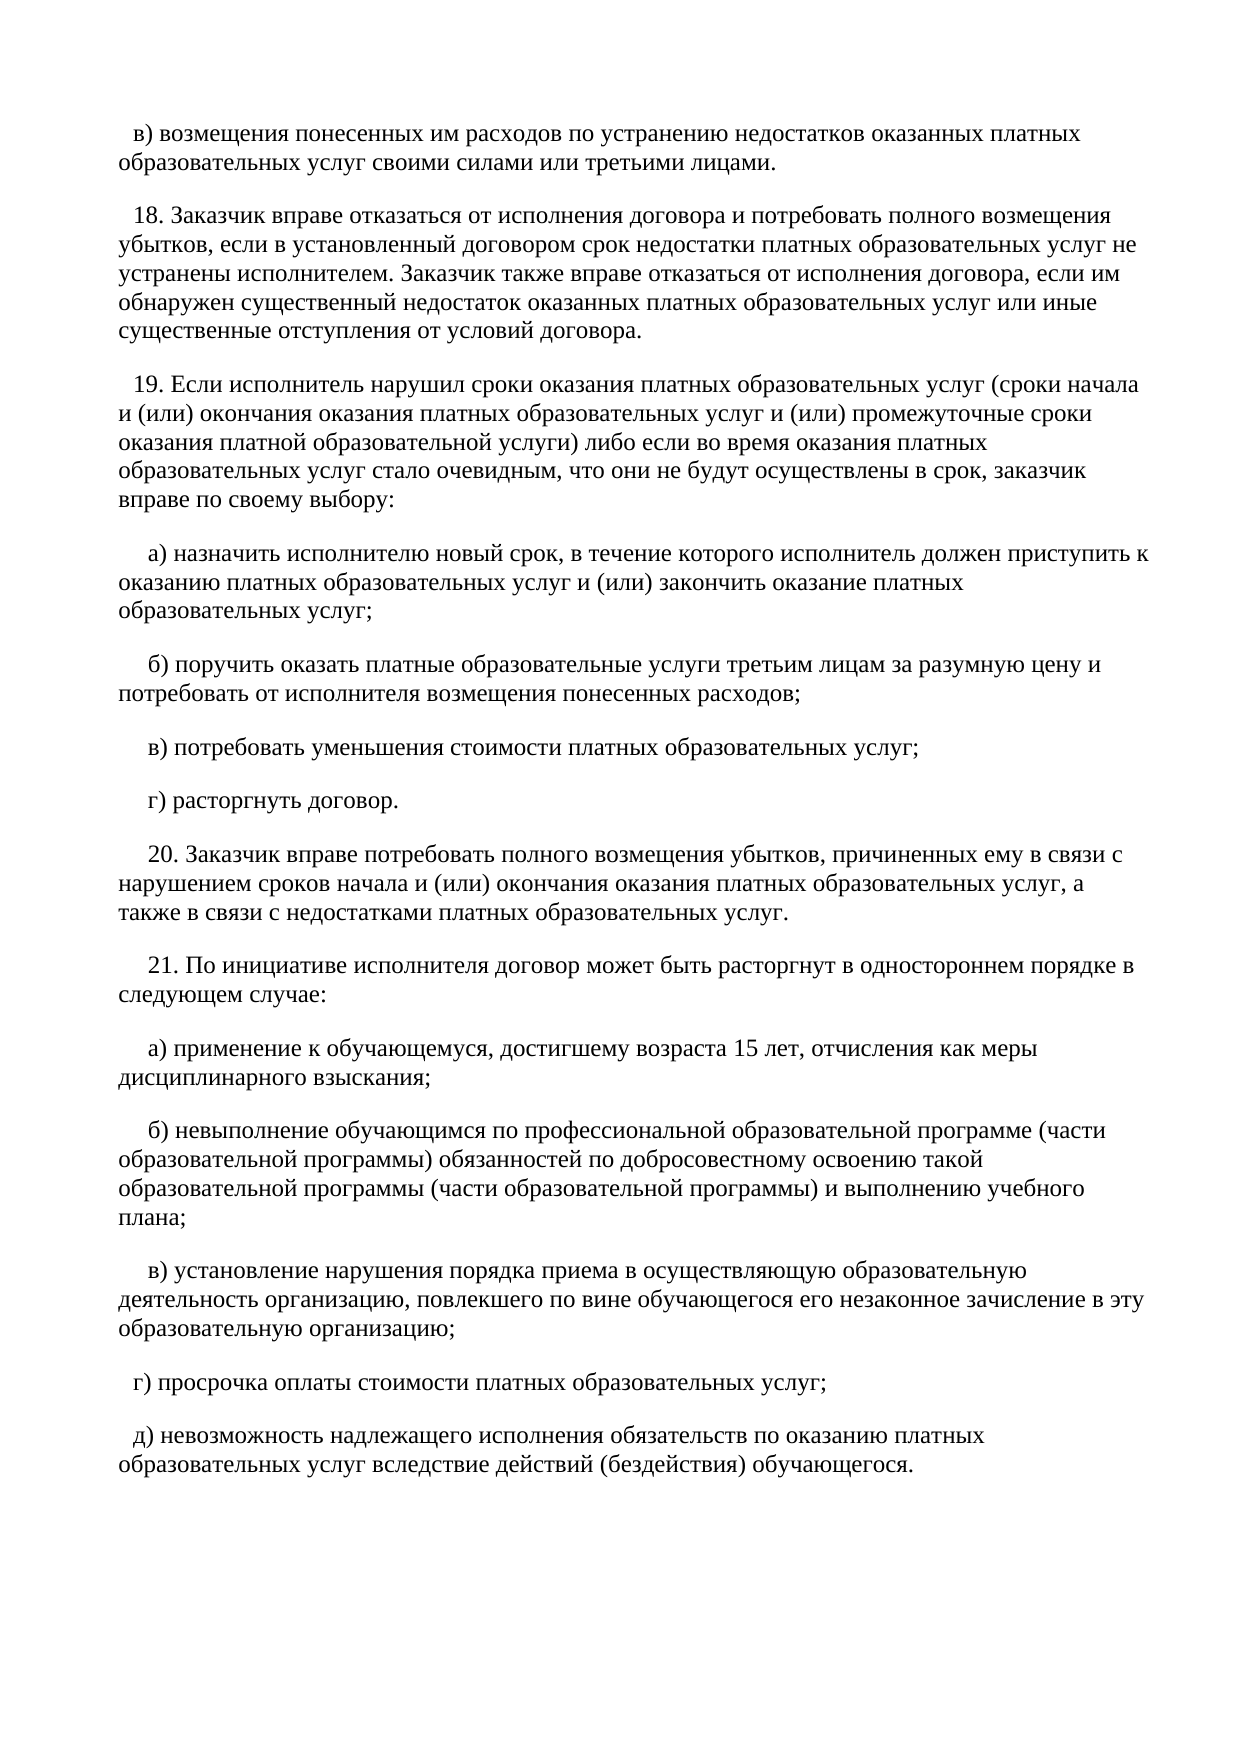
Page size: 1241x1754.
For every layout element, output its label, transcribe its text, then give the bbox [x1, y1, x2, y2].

text 20. Заказчик вправе потребовать полного возмещения убытков, причиненных ему в связи с нарушением сроков начала и (или) окончания оказания платных образовательных услуг, а также в связи с недостатками платных образовательных услуг. [118, 839, 1152, 926]
text в) потребовать уменьшения стоимости платных образовательных услуг; [118, 732, 1152, 761]
text 18. Заказчик вправе отказаться от исполнения договора и потребовать полного возмещения убытков, если в установленный договором срок недостатки платных образовательных услуг не устранены исполнителем. Заказчик также вправе отказаться от исполнения договора, если им обнаружен существенный недостаток оказанных платных образовательных услуг или иные существенные отступления от условий договора. [118, 201, 1152, 344]
text а) назначить исполнителю новый срок, в течение которого исполнитель должен приступить к оказанию платных образовательных услуг и (или) закончить оказание платных образовательных услуг; [118, 538, 1152, 624]
text 21. По инициативе исполнителя договор может быть расторгнут в одностороннем порядке в следующем случае: [118, 951, 1152, 1008]
text б) невыполнение обучающимся по профессиональной образовательной программе (части образовательной программы) обязанностей по добросовестному освоению такой образовательной программы (части образовательной программы) и выполнению учебного плана; [118, 1116, 1152, 1231]
text в) возмещения понесенных им расходов по устранению недостатков оказанных платных образовательных услуг своими силами или третьими лицами. [118, 118, 1152, 176]
text в) установление нарушения порядка приема в осуществляющую образовательную деятельность организацию, повлекшего по вине обучающегося его незаконное зачисление в эту образовательную организацию; [118, 1256, 1152, 1342]
text г) просрочка оплаты стоимости платных образовательных услуг; [118, 1367, 1152, 1396]
text 19. Если исполнитель нарушил сроки оказания платных образовательных услуг (сроки начала и (или) окончания оказания платных образовательных услуг и (или) промежуточные сроки оказания платной образовательной услуги) либо если во время оказания платных образовательных услуг стало очевидным, что они не будут осуществлены в срок, заказчик вправе по своему выбору: [118, 369, 1152, 513]
text г) расторгнуть договор. [118, 786, 1152, 814]
text б) поручить оказать платные образовательные услуги третьим лицам за разумную цену и потребовать от исполнителя возмещения понесенных расходов; [118, 649, 1152, 707]
text д) невозможность надлежащего исполнения обязательств по оказанию платных образовательных услуг вследствие действий (бездействия) обучающегося. [118, 1421, 1152, 1478]
text а) применение к обучающемуся, достигшему возраста 15 лет, отчисления как меры дисциплинарного взыскания; [118, 1033, 1152, 1091]
